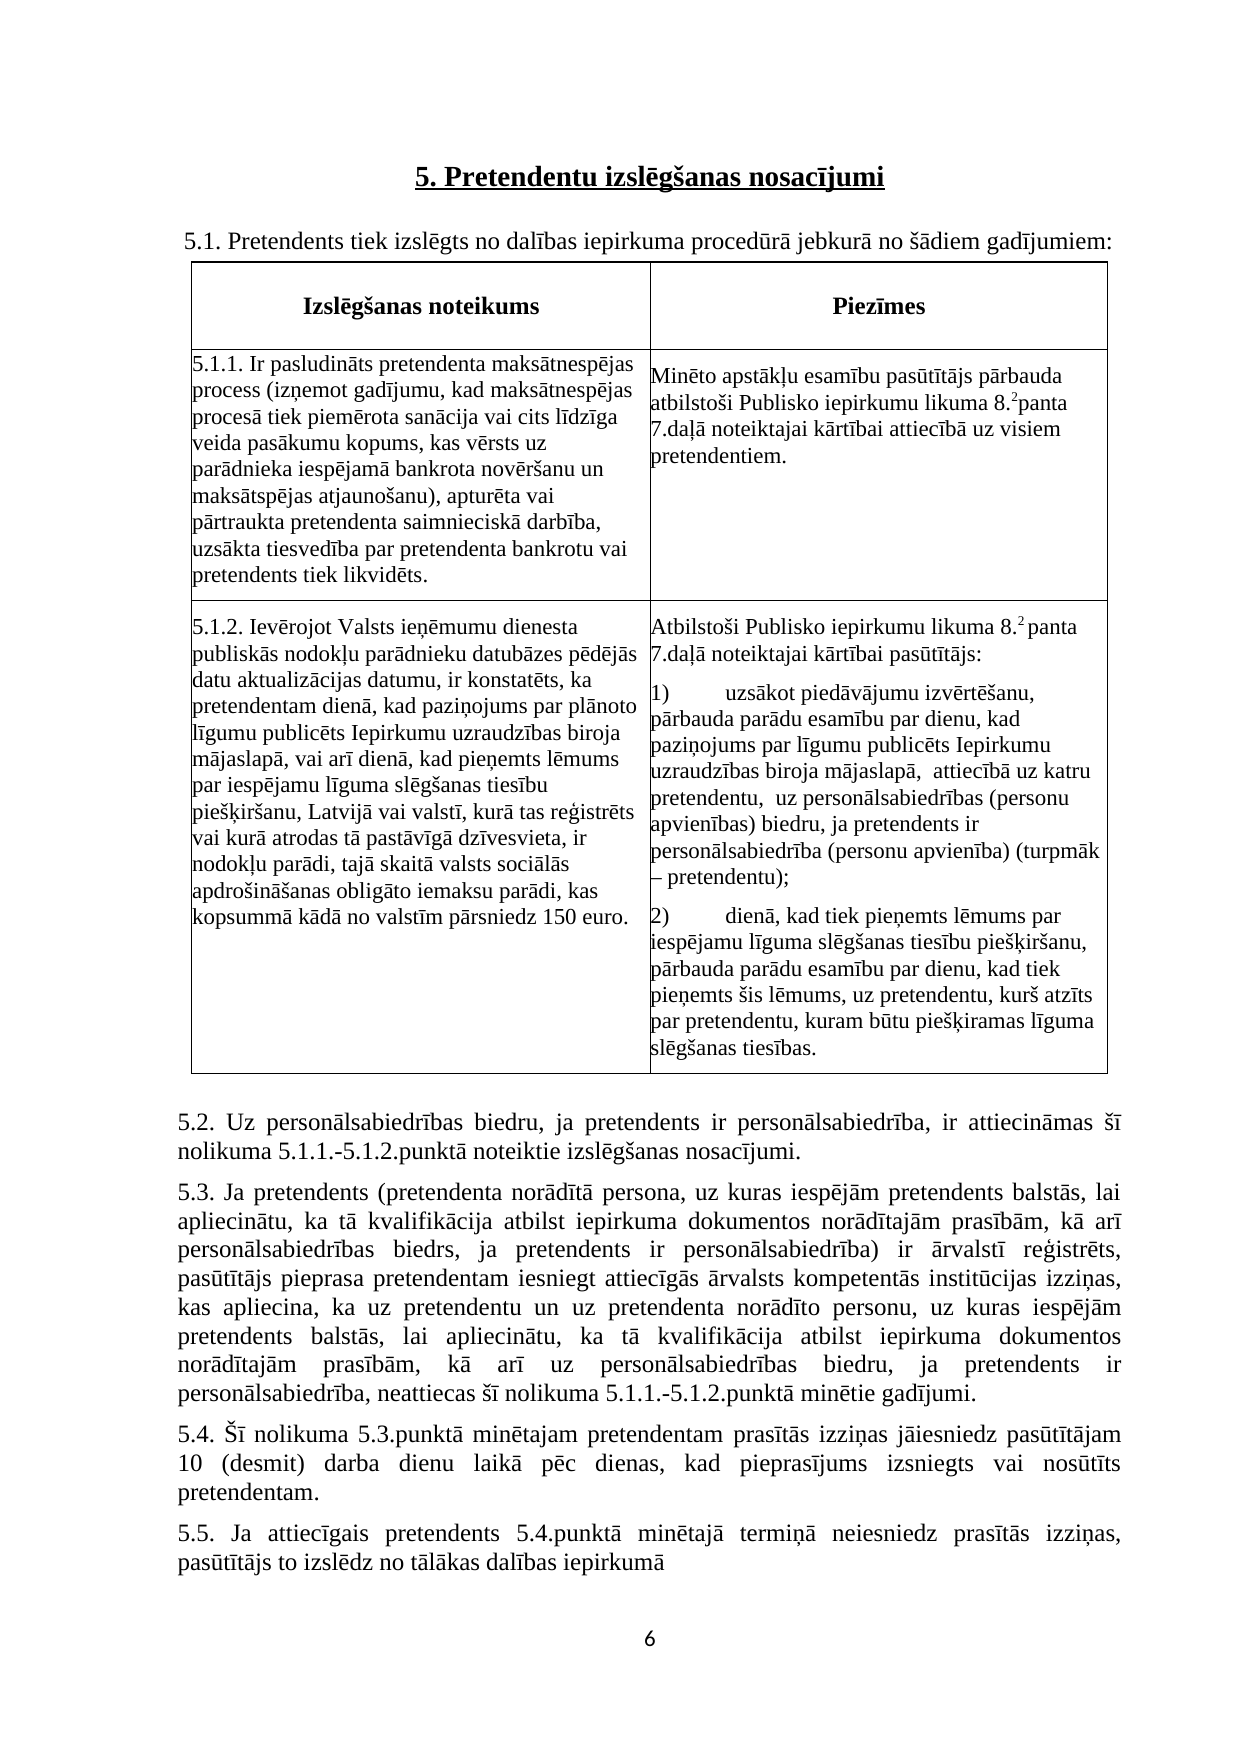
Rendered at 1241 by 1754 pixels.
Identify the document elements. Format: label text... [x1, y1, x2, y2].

table_cell Atbilstoši Publisko iepirkumu likuma 8.2 panta 7.daļā noteiktajai kārtībai pasūtītājs: 1) uzsākot piedāvājumu izvērtēšanu, pārbauda parādu esamību par dienu, kad paziņojums par līgumu publicēts Iepirkumu uzraudzības biroja mājaslapā, attiecībā uz katru pretendentu, uz personālsabiedrības (personu apvienības) biedru, ja pretendents ir personālsabiedrība (personu apvienība) (turpmāk – pretendentu); 2) dienā, kad tiek pieņemts lēmums par iespējamu līguma slēgšanas tiesību piešķiršanu, pārbauda parādu esamību par dienu, kad tiek pieņemts šis lēmums, uz pretendentu, kurš atzīts par pretendentu, kuram būtu piešķiramas līguma slēgšanas tiesības. [651, 601, 1107, 1072]
text 5.4. Šī nolikuma 5.3.punktā minētajam pretendentam prasītās izziņas jāiesniedz pasūtītājam 10 (desmit) darba dienu laikā pēc dienas, kad pieprasījums izsniegts vai nosūtīts pretendentam. [177, 1419, 1122, 1506]
table_cell 5.1.1. Ir pasludināts pretendenta maksātnespējas process (izņemot gadījumu, kad maksātnespējas procesā tiek piemērota sanācija vai cits līdzīga veida pasākumu kopums, kas vērsts uz parādnieka iespējamā bankrota novēršanu un maksātspējas atjaunošanu), apturēta vai pārtraukta pretendenta saimnieciskā darbība, uzsākta tiesvedība par pretendenta bankrotu vai pretendents tiek likvidēts. [192, 350, 650, 600]
text 5.2. Uz personālsabiedrības biedru, ja pretendents ir personālsabiedrība, ir attiecināmas šī nolikuma 5.1.1.-5.1.2.punktā noteiktie izslēgšanas nosacījumi. [177, 1107, 1122, 1164]
table_header Piezīmes [651, 263, 1107, 349]
text 5.3. Ja pretendents (pretendenta norādītā persona, uz kuras iespējām pretendents balstās, lai apliecinātu, ka tā kvalifikācija atbilst iepirkuma dokumentos norādītajām prasībām, kā arī personālsabiedrības biedrs, ja pretendents ir personālsabiedrība) ir ārvalstī reģistrēts, pasūtītājs pieprasa pretendentam iesniegt attiecīgās ārvalsts kompetentās institūcijas izziņas, kas apliecina, ka uz pretendentu un uz pretendenta norādīto personu, uz kuras iespējām pretendents balstās, lai apliecinātu, ka tā kvalifikācija atbilst iepirkuma dokumentos norādītajām prasībām, kā arī uz personālsabiedrības biedru, ja pretendents ir personālsabiedrība, neattiecas šī nolikuma 5.1.1.-5.1.2.punktā minētie gadījumi. [177, 1177, 1122, 1407]
text 5.1. Pretendents tiek izslēgts no dalības iepirkuma procedūrā jebkurā no šādiem gadījumiem: [177, 226, 1122, 255]
table_cell Minēto apstākļu esamību pasūtītājs pārbauda atbilstoši Publisko iepirkumu likuma 8.2panta 7.daļā noteiktajai kārtībai attiecībā uz visiem pretendentiem. [651, 350, 1107, 600]
table_header Izslēgšanas noteikums [192, 263, 650, 349]
table_cell 5.1.2. Ievērojot Valsts ieņēmumu dienesta publiskās nodokļu parādnieku datubāzes pēdējās datu aktualizācijas datumu, ir konstatēts, ka pretendentam dienā, kad paziņojums par plānoto līgumu publicēts Iepirkumu uzraudzības biroja mājaslapā, vai arī dienā, kad pieņemts lēmums par iespējamu līguma slēgšanas tiesību piešķiršanu, Latvijā vai valstī, kurā tas reģistrēts vai kurā atrodas tā pastāvīgā dzīvesvieta, ir nodokļu parādi, tajā skaitā valsts sociālās apdrošināšanas obligāto iemaksu parādi, kas kopsummā kādā no valstīm pārsniedz 150 euro. [192, 601, 650, 1072]
text 5. Pretendentu izslēgšanas nosacījumi [177, 159, 1122, 193]
text 5.5. Ja attiecīgais pretendents 5.4.punktā minētajā termiņā neiesniedz prasītās izziņas, pasūtītājs to izslēdz no tālākas dalības iepirkumā [177, 1518, 1122, 1576]
